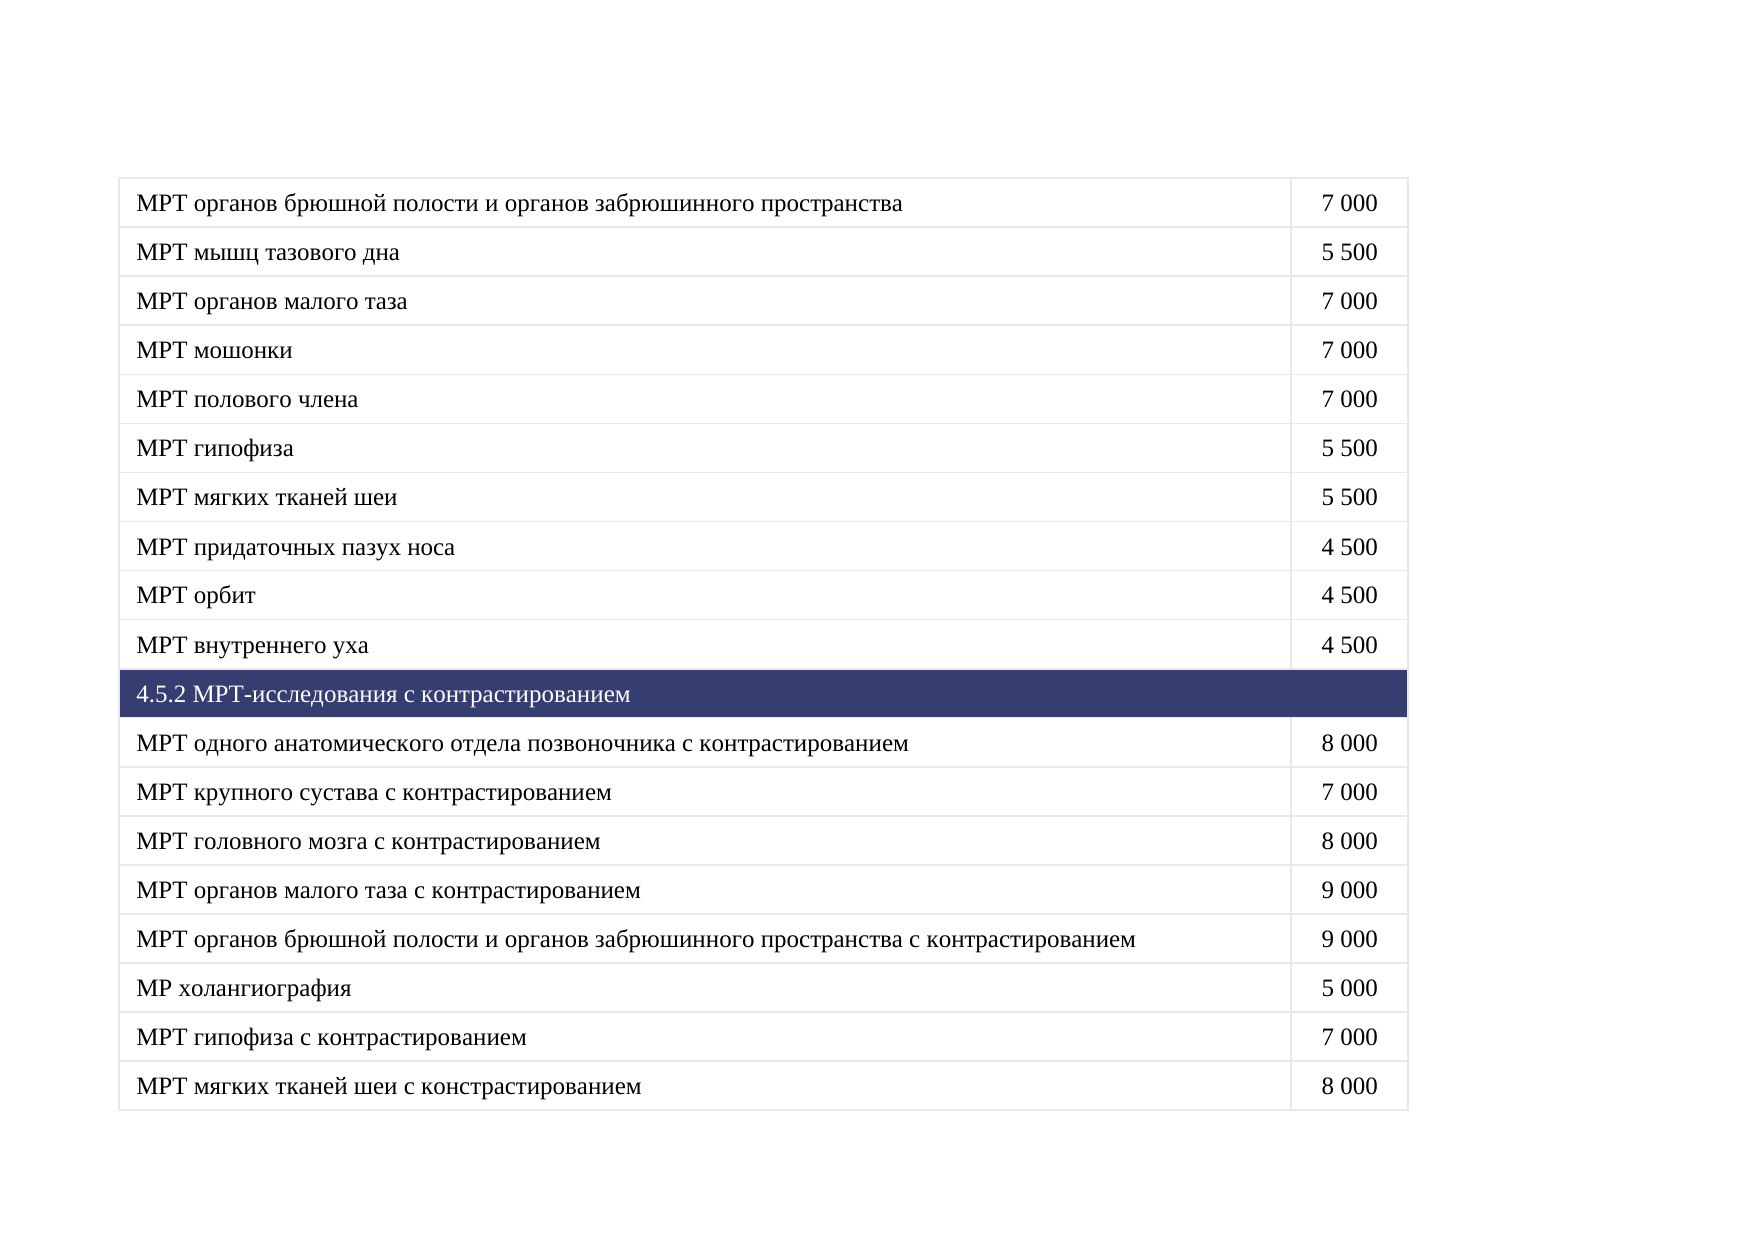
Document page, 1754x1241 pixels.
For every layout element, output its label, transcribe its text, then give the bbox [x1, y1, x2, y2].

table_cell МРТ одного анатомического отдела позвоночника с контрастированием [120, 718, 1290, 766]
table_cell 5 500 [1292, 424, 1407, 472]
table_cell 5 000 [1292, 964, 1407, 1011]
table_cell МРТ органов малого таза с контрастированием [120, 866, 1290, 913]
table_cell МРТ орбит [120, 571, 1290, 619]
table_cell 5 500 [1292, 473, 1407, 521]
table_cell 4 500 [1292, 522, 1407, 570]
table_cell МРТ органов малого таза [120, 277, 1290, 324]
table_cell 9 000 [1292, 915, 1407, 962]
table_cell МРТ мышц тазового дна [120, 228, 1290, 275]
table_cell 7 000 [1292, 326, 1407, 373]
table_cell МРТ гипофиза [120, 424, 1290, 472]
table_cell 4 500 [1292, 620, 1407, 668]
table_cell 7 000 [1292, 768, 1407, 815]
table_cell МРТ мягких тканей шеи с констрастированием [120, 1062, 1290, 1109]
table_cell 9 000 [1292, 866, 1407, 913]
table_cell МРТ внутреннего уха [120, 620, 1290, 668]
table_cell 8 000 [1292, 718, 1407, 766]
table_cell 8 000 [1292, 817, 1407, 864]
table_cell МРТ органов брюшной полости и органов забрюшинного пространства с контрастированием [120, 915, 1290, 962]
table_cell МРТ придаточных пазух носа [120, 522, 1290, 570]
table_cell МРТ полового члена [120, 375, 1290, 422]
table_cell 5 500 [1292, 228, 1407, 275]
table_cell МРТ гипофиза с контрастированием [120, 1013, 1290, 1060]
table_cell 7 000 [1292, 375, 1407, 422]
table_cell МРТ крупного сустава с контрастированием [120, 768, 1290, 815]
table_cell МРТ мягких тканей шеи [120, 473, 1290, 521]
table_cell 7 000 [1292, 277, 1407, 324]
table_cell МРТ мошонки [120, 326, 1290, 373]
table_cell 4.5.2 МРТ-исследования с контрастированием [120, 670, 1407, 717]
table_cell МРТ органов брюшной полости и органов забрюшинного пространства [120, 179, 1290, 226]
table_cell 7 000 [1292, 179, 1407, 226]
table_cell 8 000 [1292, 1062, 1407, 1109]
table_cell 4 500 [1292, 571, 1407, 619]
table_cell МР холангиография [120, 964, 1290, 1011]
table_cell МРТ головного мозга с контрастированием [120, 817, 1290, 864]
table_cell 7 000 [1292, 1013, 1407, 1060]
